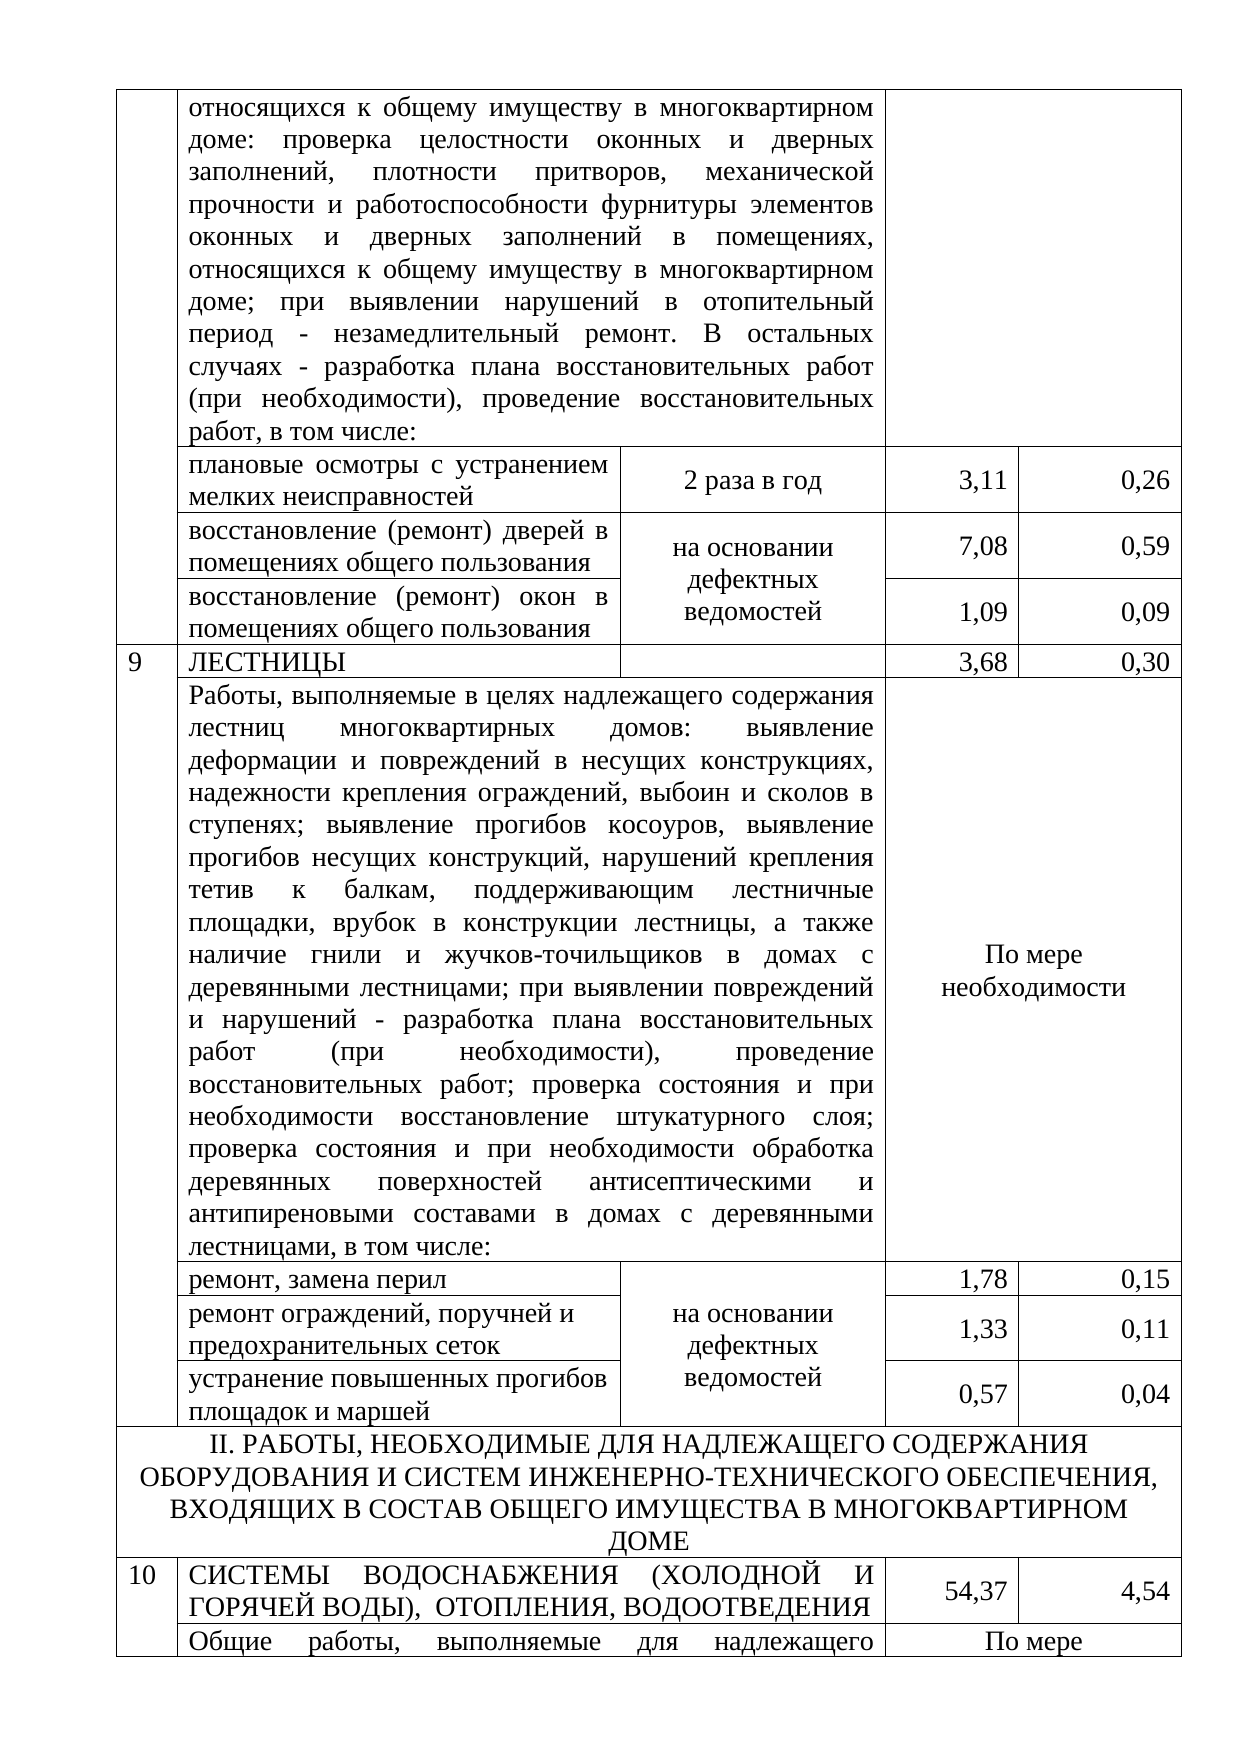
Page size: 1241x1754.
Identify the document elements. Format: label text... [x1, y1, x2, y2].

table_cell 0,59 [1019, 513, 1181, 578]
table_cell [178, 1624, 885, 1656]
table_cell 7,08 [886, 513, 1018, 578]
table_cell 10 [117, 1558, 177, 1656]
table_cell СИСТЕМЫ ВОДОСНАБЖЕНИЯ (ХОЛОДНОЙ И ГОРЯЧЕЙ ВОДЫ), ОТОПЛЕНИЯ, ВОДООТВЕДЕНИЯ [178, 1558, 885, 1623]
table_cell 1,78 [886, 1262, 1018, 1294]
table_cell восстановление (ремонт) окон в помещениях общего пользования [178, 579, 620, 643]
table_cell на основании дефектных ведомостей [621, 1262, 885, 1426]
table_cell [621, 645, 885, 677]
table_cell ЛЕСТНИЦЫ [178, 645, 620, 677]
table_cell ремонт ограждений, поручней и предохранительных сеток [178, 1296, 620, 1360]
table_cell Работы, выполняемые в целях надлежащего содержания лестниц многоквартирных домов: выявление деформации и повреждений в несущих конструкциях, надежности крепления ограждений, выбоин и сколов в ступенях; выявление прогибов косоуров, выявление прогибов несущих конструкций, нарушений крепления тетив к балкам, поддерживающим лестничные площадки, врубок в конструкции лестницы, а также наличие гнили и жучков-точильщиков в домах с деревянными лестницами; при выявлении повреждений и нарушений - разработка плана восстановительных работ (при необходимости), проведение восстановительных работ; проверка состояния и при необходимости восстановление штукатурного слоя; проверка состояния и при необходимости обработка деревянных поверхностей антисептическими и антипиреновыми составами в домах с деревянными лестницами, в том числе: [178, 678, 885, 1261]
table_cell 9 [117, 645, 177, 1426]
table_cell 0,26 [1019, 447, 1181, 512]
table_cell ремонт, замена перил [178, 1262, 620, 1294]
table_cell 0,09 [1019, 579, 1181, 643]
table_cell II. РАБОТЫ, НЕОБХОДИМЫЕ ДЛЯ НАДЛЕЖАЩЕГО СОДЕРЖАНИЯ ОБОРУДОВАНИЯ И СИСТЕМ ИНЖЕНЕРНО-ТЕХНИЧЕСКОГО ОБЕСПЕЧЕНИЯ, ВХОДЯЩИХ В СОСТАВ ОБЩЕГО ИМУЩЕСТВА В МНОГОКВАРТИРНОМ ДОМЕ [117, 1427, 1181, 1557]
table_cell 54,37 [886, 1558, 1018, 1623]
table_cell 0,30 [1019, 645, 1181, 677]
table_cell 4,54 [1019, 1558, 1181, 1623]
table_cell 0,04 [1019, 1361, 1181, 1426]
table_cell 3,68 [886, 645, 1018, 677]
table_cell на основании дефектных ведомостей [621, 513, 885, 643]
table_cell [178, 90, 885, 446]
table_cell 3,11 [886, 447, 1018, 512]
table_cell устранение повышенных прогибов площадок и маршей [178, 1361, 620, 1426]
table_cell 2 раза в год [621, 447, 885, 512]
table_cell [886, 90, 1181, 446]
table_cell 1,33 [886, 1296, 1018, 1360]
table_cell плановые осмотры с устранением мелких неисправностей [178, 447, 620, 512]
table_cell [886, 1624, 1181, 1656]
table_cell По мере необходимости [886, 678, 1181, 1261]
table_cell 0,57 [886, 1361, 1018, 1426]
table_cell восстановление (ремонт) дверей в помещениях общего пользования [178, 513, 620, 578]
table_cell 0,15 [1019, 1262, 1181, 1294]
table_cell 1,09 [886, 579, 1018, 643]
table_cell 0,11 [1019, 1296, 1181, 1360]
